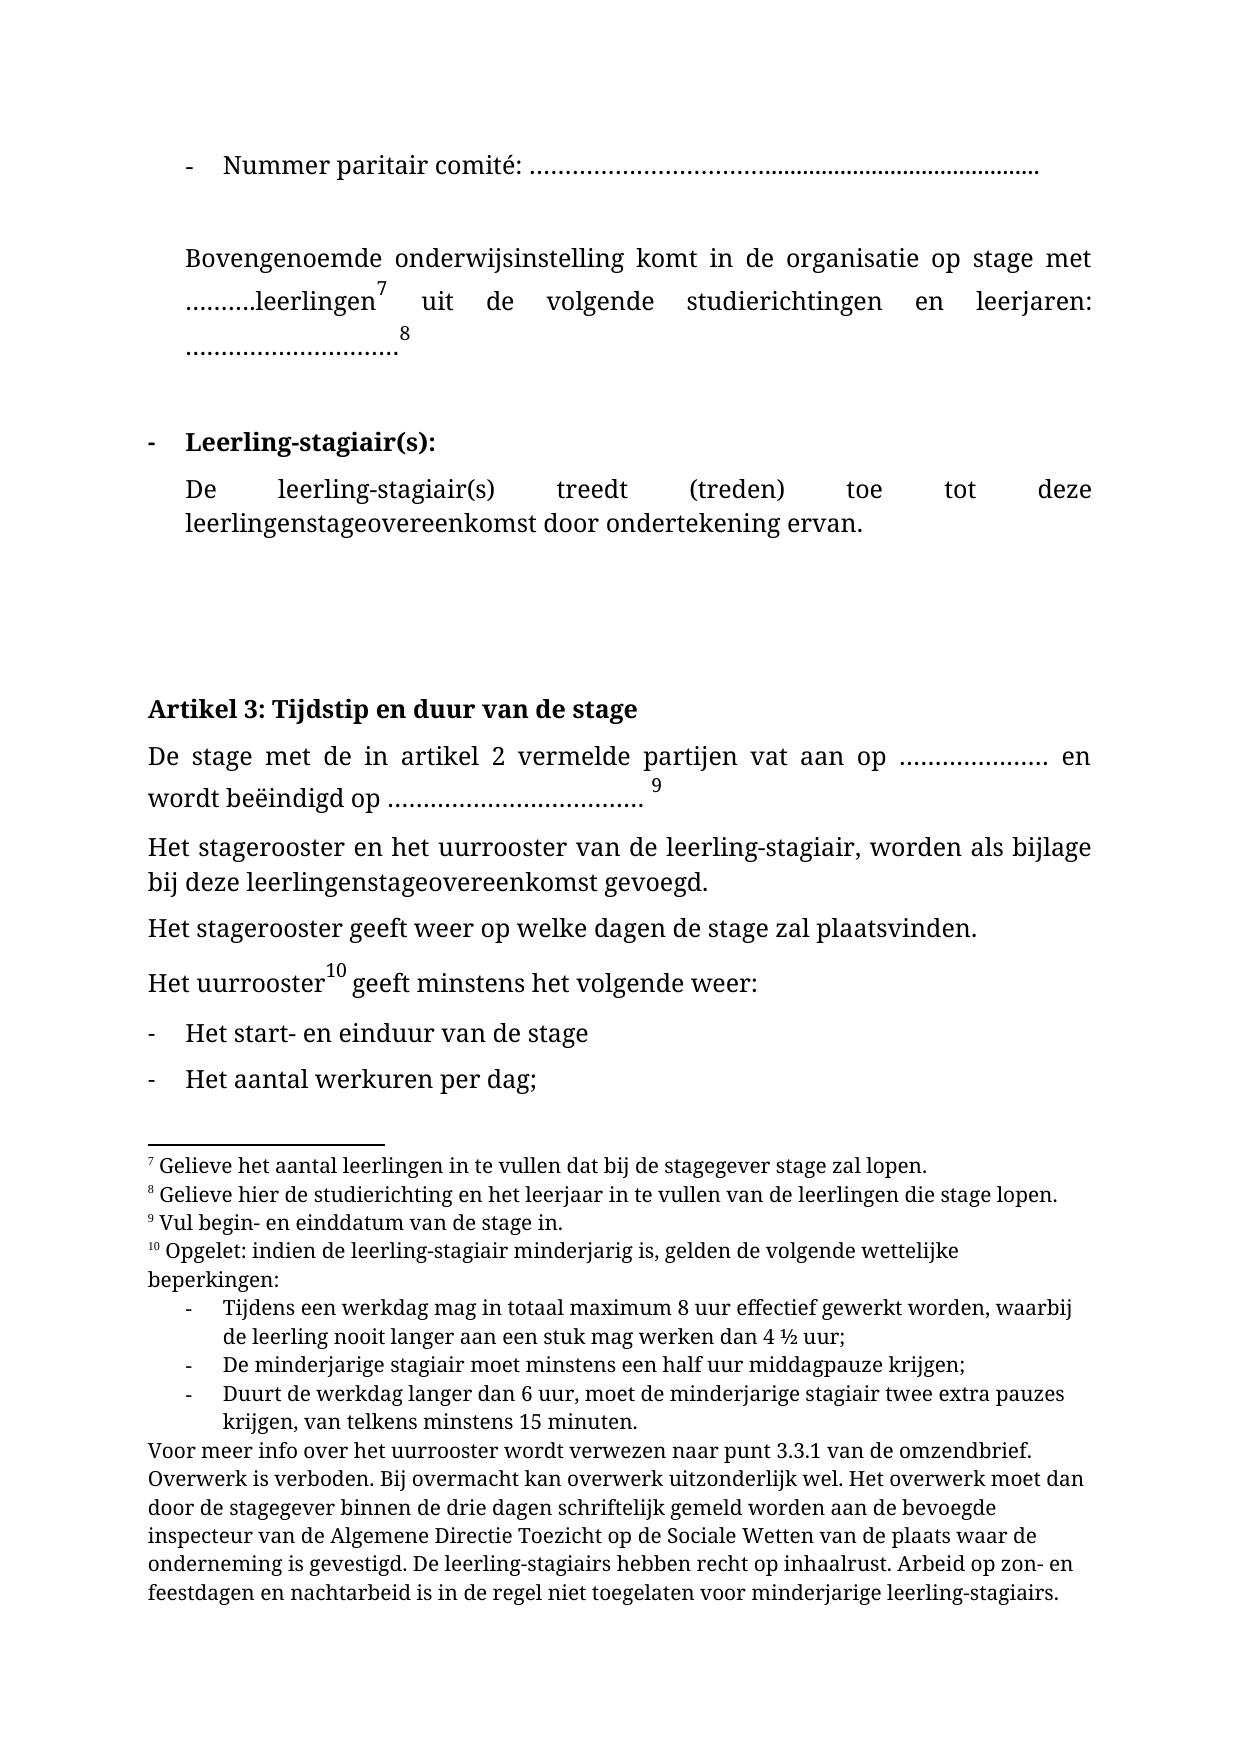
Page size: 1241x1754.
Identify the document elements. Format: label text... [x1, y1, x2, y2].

text Het uurrooster geeft minstens het volgende weer: [148, 957, 1093, 1003]
text De leerling-stagiair(s) treedt (treden) toe tot deze leerlingenstageovereenkomst door ondertekening ervan. [185, 471, 1093, 539]
text Het stagerooster en het uurrooster van de leerling-stagiair, worden als bijlage bij deze leerlingenstageovereenkomst gevoegd. [148, 830, 1093, 898]
text Het stagerooster geeft weer op welke dagen de stage zal plaatsvinden. [148, 911, 1093, 945]
list Het start- en einduur van de stage [148, 1015, 1093, 1049]
list Het aantal werkuren per dag; [148, 1062, 1093, 1096]
list Leerling-stagiair(s): [148, 425, 1093, 459]
list Nummer paritair comité: ……………………………............................................ [185, 148, 1093, 182]
text Artikel 3: Tijdstip en duur van de stage [148, 692, 1093, 726]
text De stage met de in artikel 2 vermelde partijen vat aan op ………………… en wordt beëindigd op ……………………………… [148, 738, 1093, 818]
text Bovengenoemde onderwijsinstelling komt in de organisatie op stage met ……….leerlingen uit de volgende studierichtingen en leerjaren: ………………………… [185, 241, 1093, 366]
